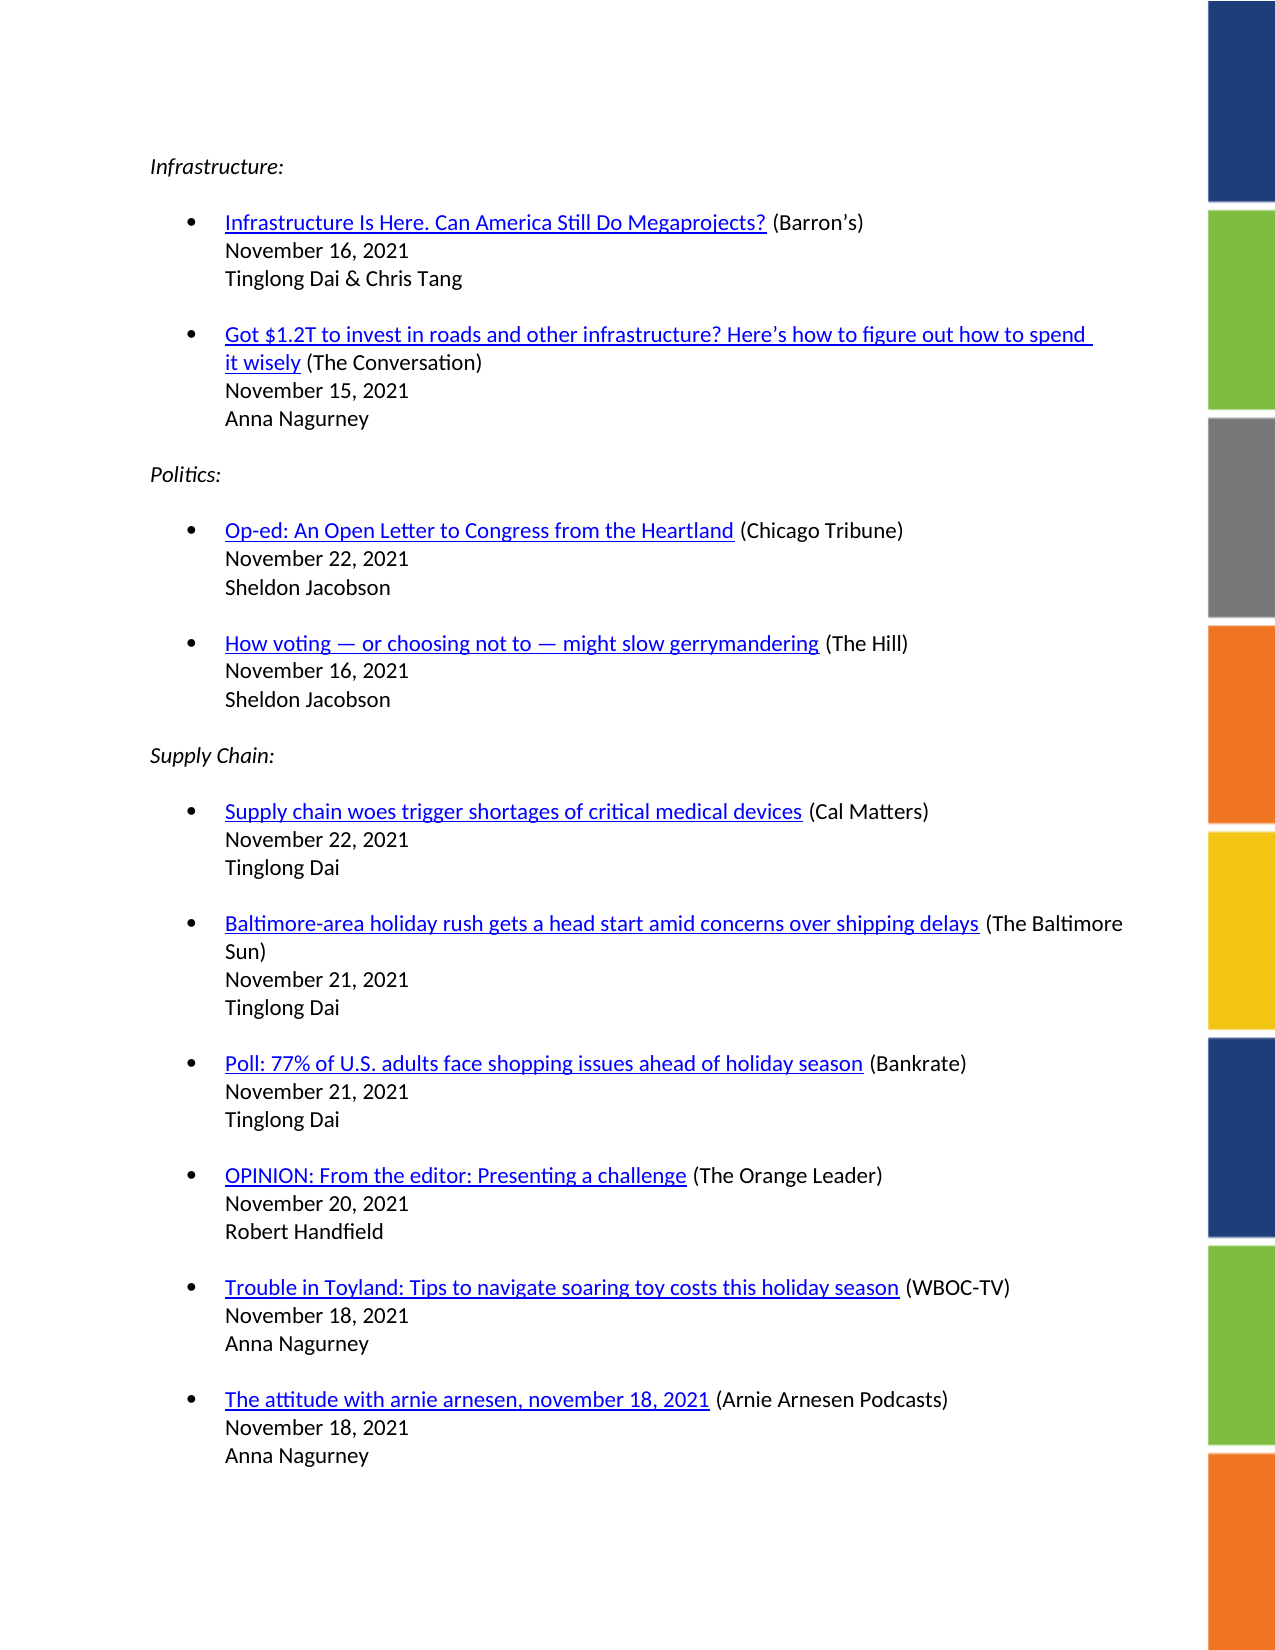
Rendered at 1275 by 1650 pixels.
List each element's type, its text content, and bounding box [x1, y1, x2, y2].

list Anna Nagurney [225, 404, 1125, 432]
list Tinglong Dai [225, 993, 1125, 1021]
text Infrastructure: [150, 152, 1125, 180]
list Infrastructure Is Here. Can America Still Do Megaprojects? (Barron’s) [187, 208, 1125, 236]
list November 15, 2021 [225, 376, 1125, 404]
list November 22, 2021 [225, 825, 1125, 853]
list Baltimore-area holiday rush gets a head start amid concerns over shipping delays (The Baltimore Sun) [187, 909, 1125, 965]
list OPINION: From the editor: Presenting a challenge (The Orange Leader) [187, 1161, 1125, 1189]
list Tinglong Dai [225, 853, 1125, 881]
list November 16, 2021 [225, 236, 1125, 264]
list November 18, 2021 [225, 1301, 1125, 1329]
list November 18, 2021 [225, 1413, 1125, 1441]
list Tinglong Dai [225, 1105, 1125, 1133]
list The attitude with arnie arnesen, november 18, 2021 (Arnie Arnesen Podcasts) [187, 1385, 1125, 1413]
list Sheldon Jacobson [225, 685, 1125, 713]
list November 20, 2021 [225, 1189, 1125, 1217]
list November 22, 2021 [225, 544, 1125, 573]
text Supply Chain: [150, 741, 1125, 769]
list Robert Handfield [225, 1217, 1125, 1245]
list November 16, 2021 [225, 657, 1125, 685]
list November 21, 2021 [225, 1077, 1125, 1105]
list Op-ed: An Open Letter to Congress from the Heartland (Chicago Tribune) [187, 517, 1125, 544]
list Anna Nagurney [225, 1441, 1125, 1469]
list Anna Nagurney [225, 1329, 1125, 1357]
text Politics: [150, 461, 1125, 488]
list Poll: 77% of U.S. adults face shopping issues ahead of holiday season (Bankrate) [187, 1049, 1125, 1077]
list November 21, 2021 [225, 965, 1125, 993]
list Got $1.2T to invest in roads and other infrastructure? Here’s how to figure out how to spend it wisely (The Conversation) [187, 320, 1125, 376]
list How voting — or choosing not to — might slow gerrymandering (The Hill) [187, 629, 1125, 657]
list Trouble in Toyland: Tips to navigate soaring toy costs this holiday season (WBOC-TV) [187, 1273, 1125, 1301]
list Supply chain woes trigger shortages of critical medical devices (Cal Matters) [187, 797, 1125, 825]
list Tinglong Dai & Chris Tang [225, 264, 1125, 292]
list Sheldon Jacobson [225, 573, 1125, 601]
